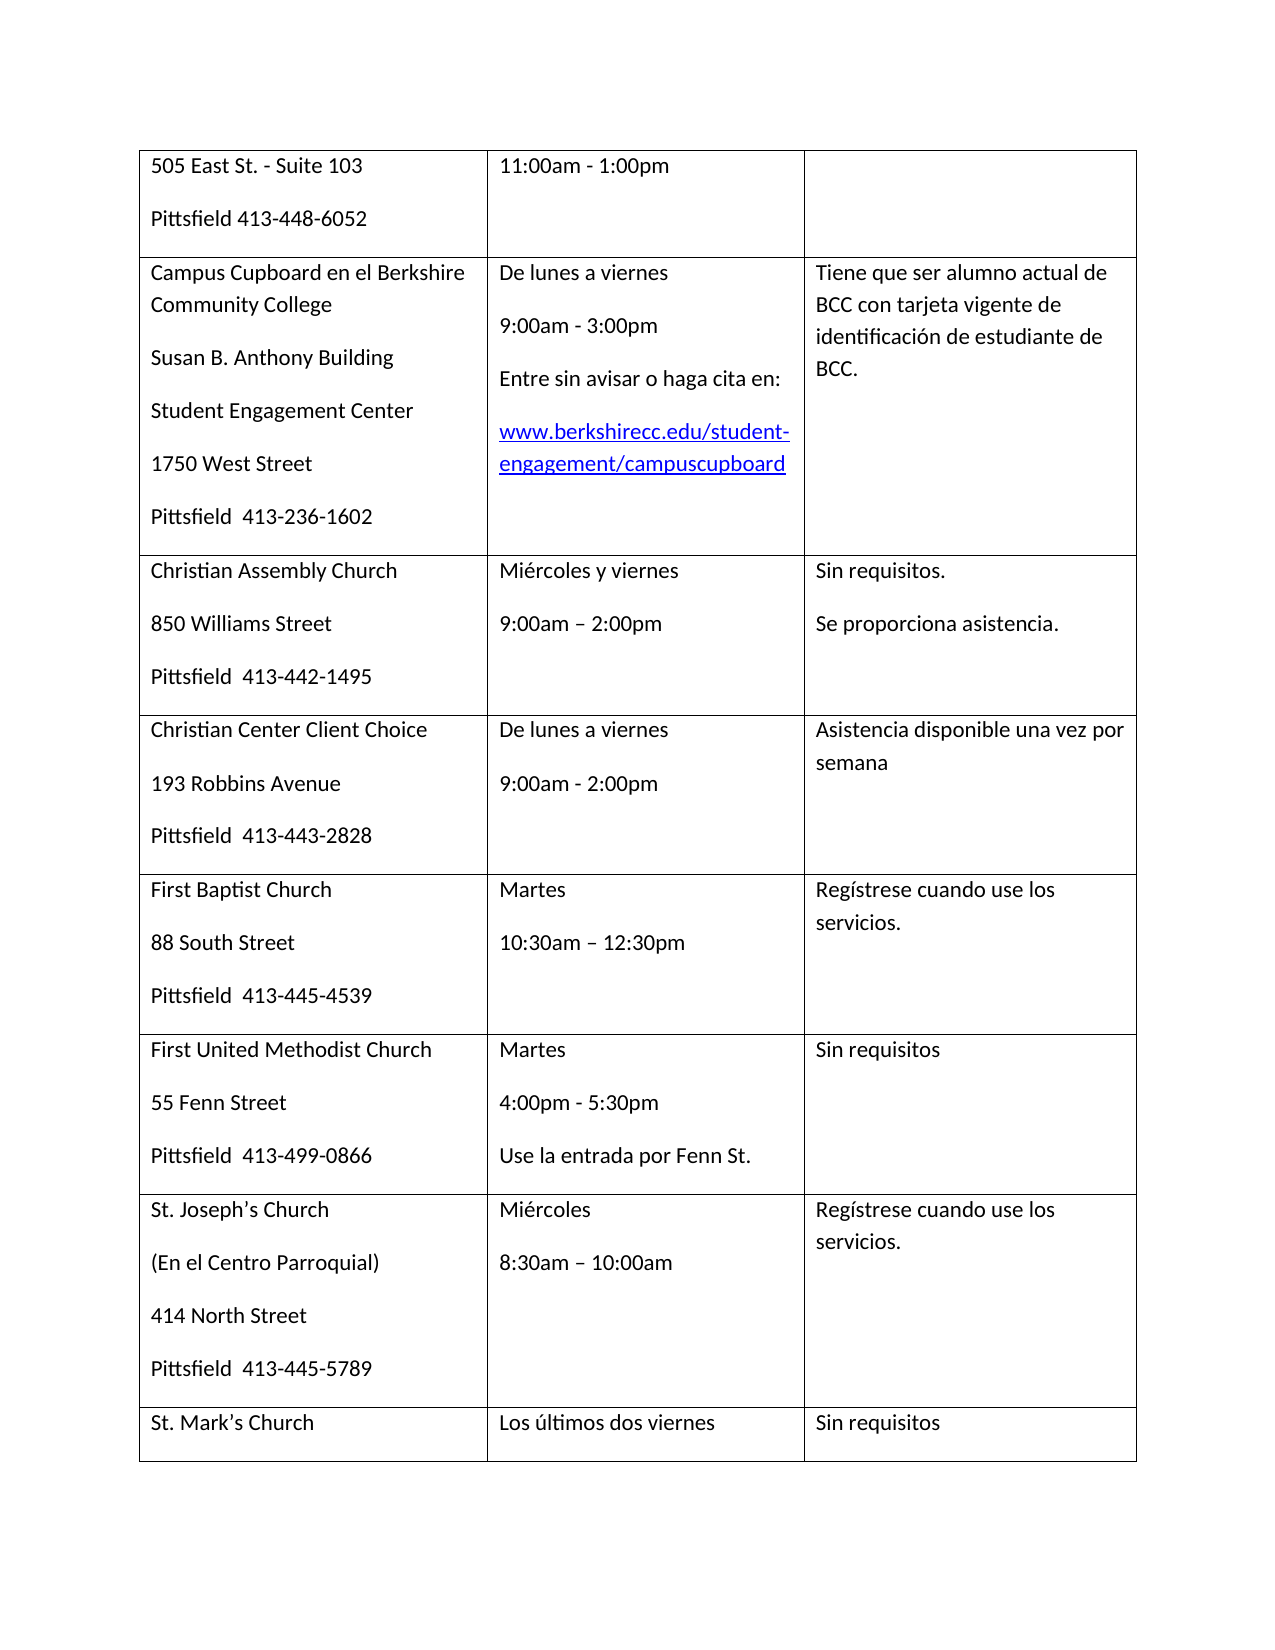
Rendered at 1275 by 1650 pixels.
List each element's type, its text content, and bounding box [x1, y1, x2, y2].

table_cell Tiene que ser alumno actual de BCC con tarjeta vigente de identificación de estudiante de BCC. [805, 258, 1136, 555]
table_cell Miércoles 8:30am – 10:00am [488, 1195, 804, 1407]
table_cell Miércoles y viernes 9:00am – 2:00pm [488, 556, 804, 714]
table_cell Martes 10:30am – 12:30pm [488, 875, 804, 1034]
table_cell Campus Cupboard en el Berkshire Community College Susan B. Anthony Building Student Engagement Center 1750 West Street Pittsfield 413-236-1602 [140, 258, 487, 555]
table_cell Regístrese cuando use los servicios. [805, 875, 1136, 1034]
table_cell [488, 1408, 804, 1461]
table_cell De lunes a viernes 9:00am - 3:00pm Entre sin avisar o haga cita en: www.berkshirecc.edu/student-engagement/campuscupboard [488, 258, 804, 555]
table_cell Sin requisitos [805, 1035, 1136, 1194]
table_cell First Baptist Church 88 South Street Pittsfield 413-445-4539 [140, 875, 487, 1034]
table_cell De lunes a viernes 9:00am - 2:00pm [488, 716, 804, 874]
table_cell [805, 151, 1136, 257]
table_cell Asistencia disponible una vez por semana [805, 716, 1136, 874]
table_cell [488, 151, 804, 257]
table_cell Christian Center Client Choice 193 Robbins Avenue Pittsfield 413-443-2828 [140, 716, 487, 874]
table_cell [140, 1408, 487, 1461]
table_cell Martes 4:00pm - 5:30pm Use la entrada por Fenn St. [488, 1035, 804, 1194]
table_cell Sin requisitos. Se proporciona asistencia. [805, 556, 1136, 714]
table_cell St. Joseph’s Church (En el Centro Parroquial) 414 North Street Pittsfield 413-445-5789 [140, 1195, 487, 1407]
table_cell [140, 151, 487, 257]
table_cell Regístrese cuando use los servicios. [805, 1195, 1136, 1407]
table_cell First United Methodist Church 55 Fenn Street Pittsfield 413-499-0866 [140, 1035, 487, 1194]
table_cell Sin requisitos [805, 1408, 1136, 1461]
table_cell Christian Assembly Church 850 Williams Street Pittsfield 413-442-1495 [140, 556, 487, 714]
